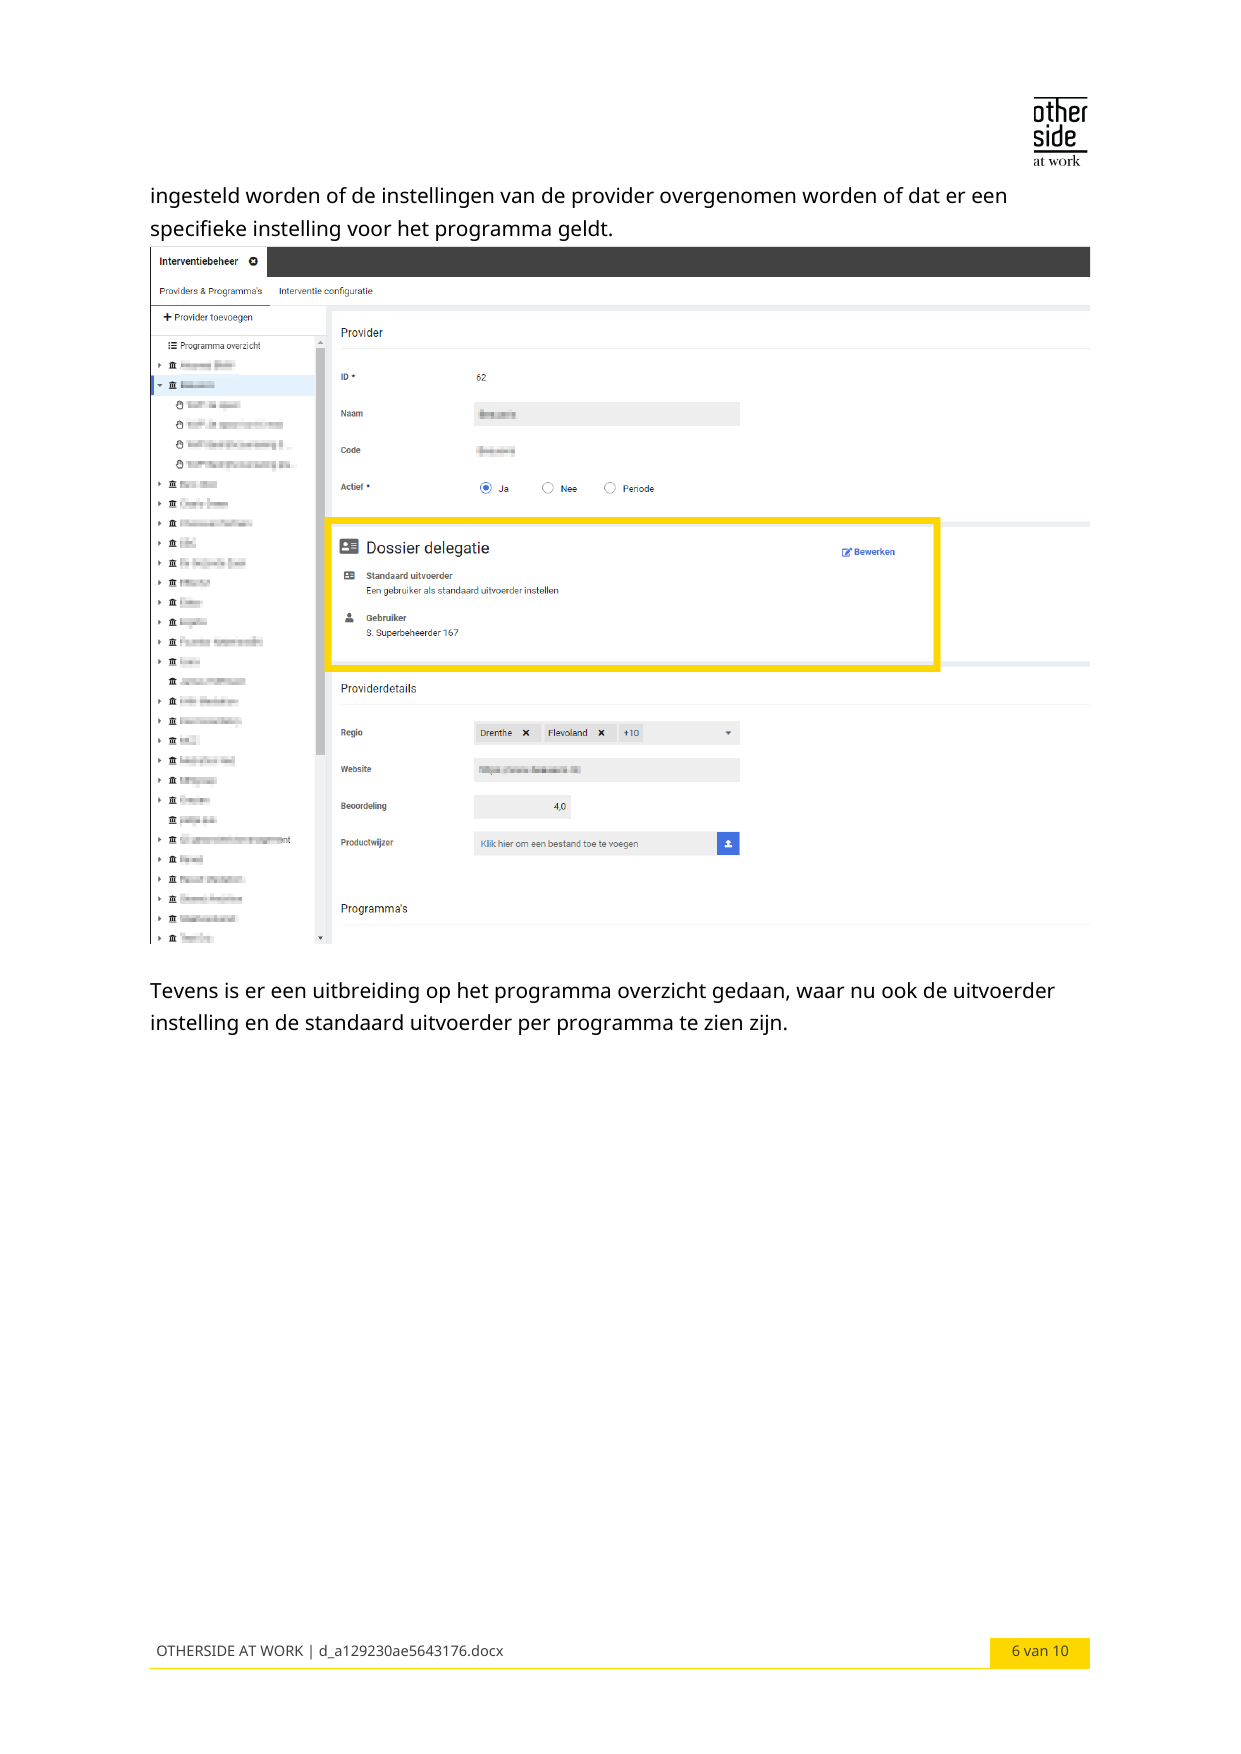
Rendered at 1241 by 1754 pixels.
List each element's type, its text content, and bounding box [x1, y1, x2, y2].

picture [150, 246, 1091, 944]
picture [1033, 97, 1088, 167]
text Tevens is er een uitbreiding op het programma overzicht gedaan, waar nu ook de uitvoerder instelling en de standaard uitvoerder per programma te zien zijn. [150, 976, 1090, 1037]
